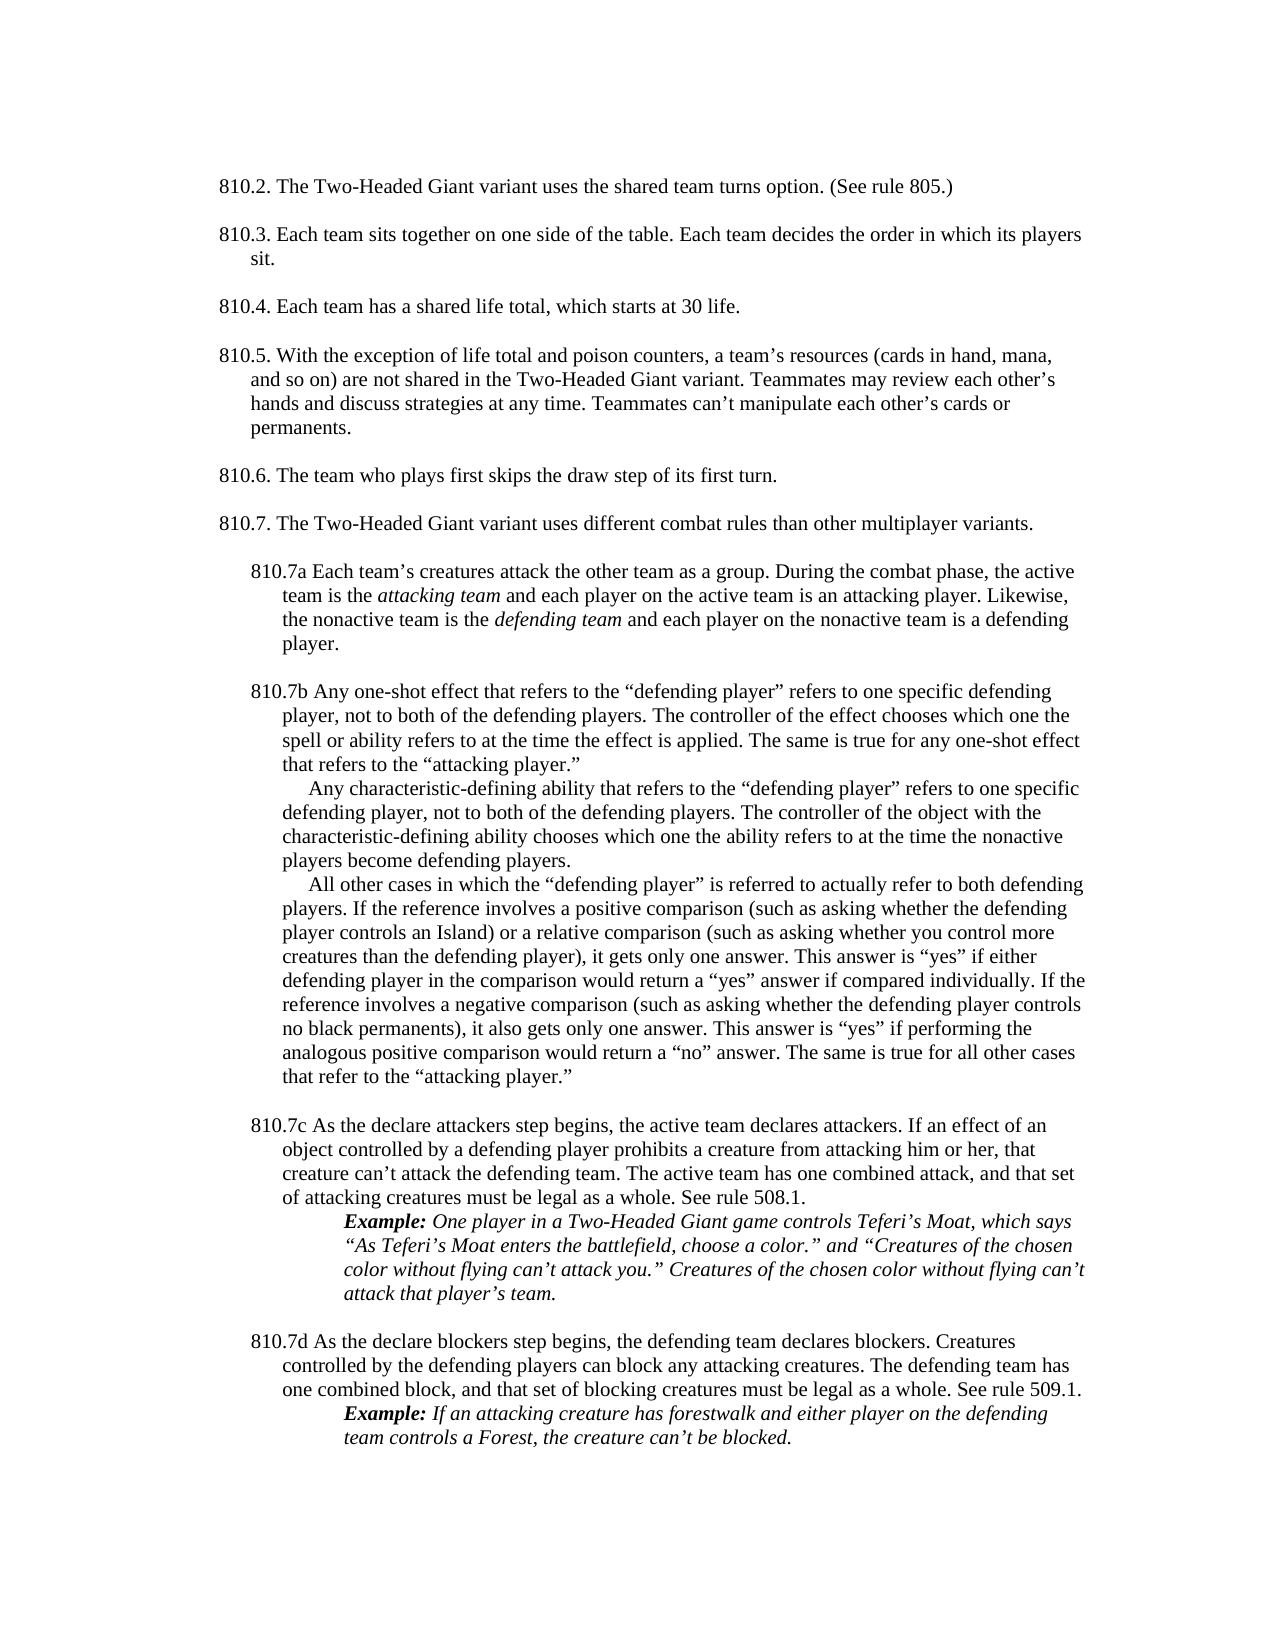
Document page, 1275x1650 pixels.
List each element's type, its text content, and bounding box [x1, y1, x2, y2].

text Example: If an attacking creature has forestwalk and either player on the defending team controls a Forest, the creature can’t be blocked. [343, 1401, 1087, 1449]
text 810.5. With the exception of life total and poison counters, a team’s resources (cards in hand, mana, and so on) are not shared in the Two-Headed Giant variant. Teammates may review each other’s hands and discuss strategies at any time. Teammates can’t manipulate each other’s cards or permanents. [219, 342, 1087, 439]
text 810.7d As the declare blockers step begins, the defending team declares blockers. Creatures controlled by the defending players can block any attacking creatures. The defending team has one combined block, and that set of blocking creatures must be legal as a whole. See rule 509.1. [251, 1329, 1087, 1401]
text 810.4. Each team has a shared life total, which starts at 30 life. [219, 294, 1087, 318]
text 810.7a Each team’s creatures attack the other team as a group. During the combat phase, the active team is the attacking team and each player on the active team is an attacking player. Likewise, the nonactive team is the defending team and each player on the nonactive team is a defending player. [251, 559, 1087, 655]
text 810.7b Any one-shot effect that refers to the “defending player” refers to one specific defending player, not to both of the defending players. The controller of the effect chooses which one the spell or ability refers to at the time the effect is applied. The same is true for any one-shot effect that refers to the “attacking player.” Any characteristic-defining ability that refers to the “defending player” refers to one specific defending player, not to both of the defending players. The controller of the object with the characteristic-defining ability chooses which one the ability refers to at the time the nonactive players become defending players. All other cases in which the “defending player” is referred to actually refer to both defending players. If the reference involves a positive comparison (such as asking whether the defending player controls an Island) or a relative comparison (such as asking whether you control more creatures than the defending player), it gets only one answer. This answer is “yes” if either defending player in the comparison would return a “yes” answer if compared individually. If the reference involves a negative comparison (such as asking whether the defending player controls no black permanents), it also gets only one answer. This answer is “yes” if performing the analogous positive comparison would return a “no” answer. The same is true for all other cases that refer to the “attacking player.” [251, 679, 1087, 1088]
text Example: One player in a Two-Headed Giant game controls Teferi’s Moat, which says “As Teferi’s Moat enters the battlefield, choose a color.” and “Creatures of the chosen color without flying can’t attack you.” Creatures of the chosen color without flying can’t attack that player’s team. [343, 1209, 1087, 1305]
text 810.6. The team who plays first skips the draw step of its first turn. [219, 463, 1087, 487]
text 810.7c As the declare attackers step begins, the active team declares attackers. If an effect of an object controlled by a defending player prohibits a creature from attacking him or her, that creature can’t attack the defending team. The active team has one combined attack, and that set of attacking creatures must be legal as a whole. See rule 508.1. [251, 1112, 1087, 1209]
text 810.7. The Two-Headed Giant variant uses different combat rules than other multiplayer variants. [219, 511, 1087, 535]
text 810.2. The Two-Headed Giant variant uses the shared team turns option. (See rule 805.) [219, 174, 1087, 198]
text 810.3. Each team sits together on one side of the table. Each team decides the order in which its players sit. [219, 222, 1087, 270]
